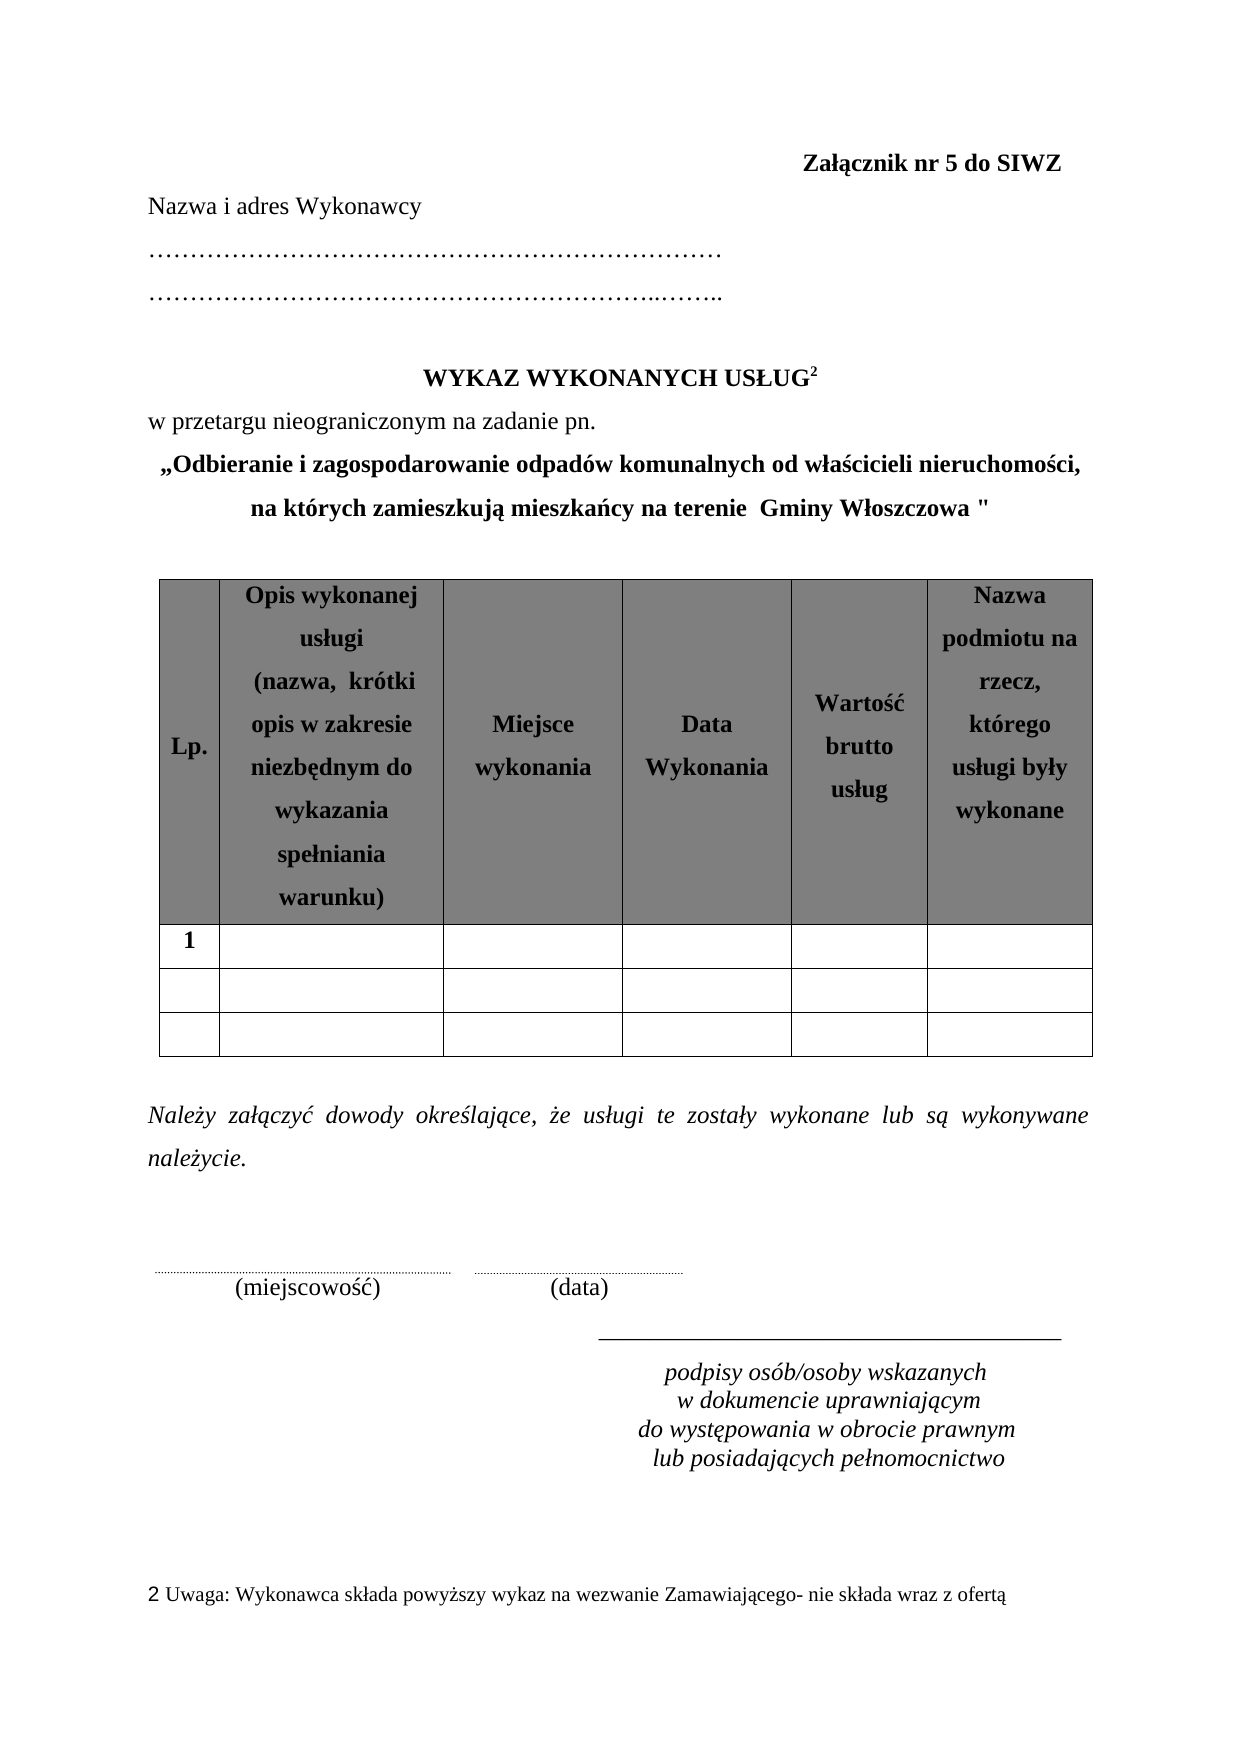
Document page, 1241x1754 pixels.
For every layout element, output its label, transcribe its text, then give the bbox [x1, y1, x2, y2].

table_header (miejscowość) [148, 1272, 468, 1314]
table_cell [220, 1013, 443, 1056]
table_cell [220, 925, 443, 968]
text …………………………………………………………… [148, 234, 1092, 263]
table_cell [444, 925, 622, 968]
table_cell [928, 1013, 1092, 1056]
table_cell [928, 925, 1092, 968]
table_cell [160, 1013, 219, 1056]
table_cell [792, 1013, 927, 1056]
text podpisy osób/osoby wskazanych w dokumencie uprawniającym [598, 1357, 1062, 1414]
text WYKAZ WYKONANYCH USŁUG [148, 363, 1092, 392]
text _____________________________________ [598, 1314, 1062, 1342]
text do występowania w obrocie prawnym lub posiadających pełnomocnictwo [598, 1414, 1062, 1472]
table_header Lp. [160, 580, 219, 924]
text Nazwa i adres Wykonawcy [148, 191, 1092, 219]
table_header Opis wykonanej usługi (nazwa, krótki opis w zakresie niezbędnym do wykazania spełniania warunku) [220, 580, 443, 924]
table_cell [444, 1013, 622, 1056]
table_cell [792, 925, 927, 968]
table_cell [928, 969, 1092, 1012]
table_header Data Wykonania [623, 580, 791, 924]
table_cell [160, 969, 219, 1012]
table_cell [623, 1013, 791, 1056]
text ……………………………………………………..…….. [148, 277, 1092, 306]
table_header Wartość brutto usług [792, 580, 927, 924]
text Należy załączyć dowody określające, że usługi te zostały wykonane lub są wykonywane należycie. [148, 1100, 1092, 1172]
table_header Miejsce wykonania [444, 580, 622, 924]
text „Odbieranie i zagospodarowanie odpadów komunalnych od właścicieli nieruchomości, na których zamieszkują mieszkańcy na terenie Gminy Włoszczowa " [148, 449, 1092, 521]
table_cell 1 [160, 925, 219, 968]
table_cell [220, 969, 443, 1012]
text Załącznik nr 5 do SIWZ [148, 148, 1062, 176]
table_cell [444, 969, 622, 1012]
table_cell [792, 969, 927, 1012]
text w przetargu nieograniczonym na zadanie pn. [148, 406, 1092, 435]
table_cell [623, 969, 791, 1012]
table_cell [623, 925, 791, 968]
table_header Nazwa podmiotu na rzecz, którego usługi były wykonane [928, 580, 1092, 924]
table_header (data) [468, 1272, 691, 1314]
